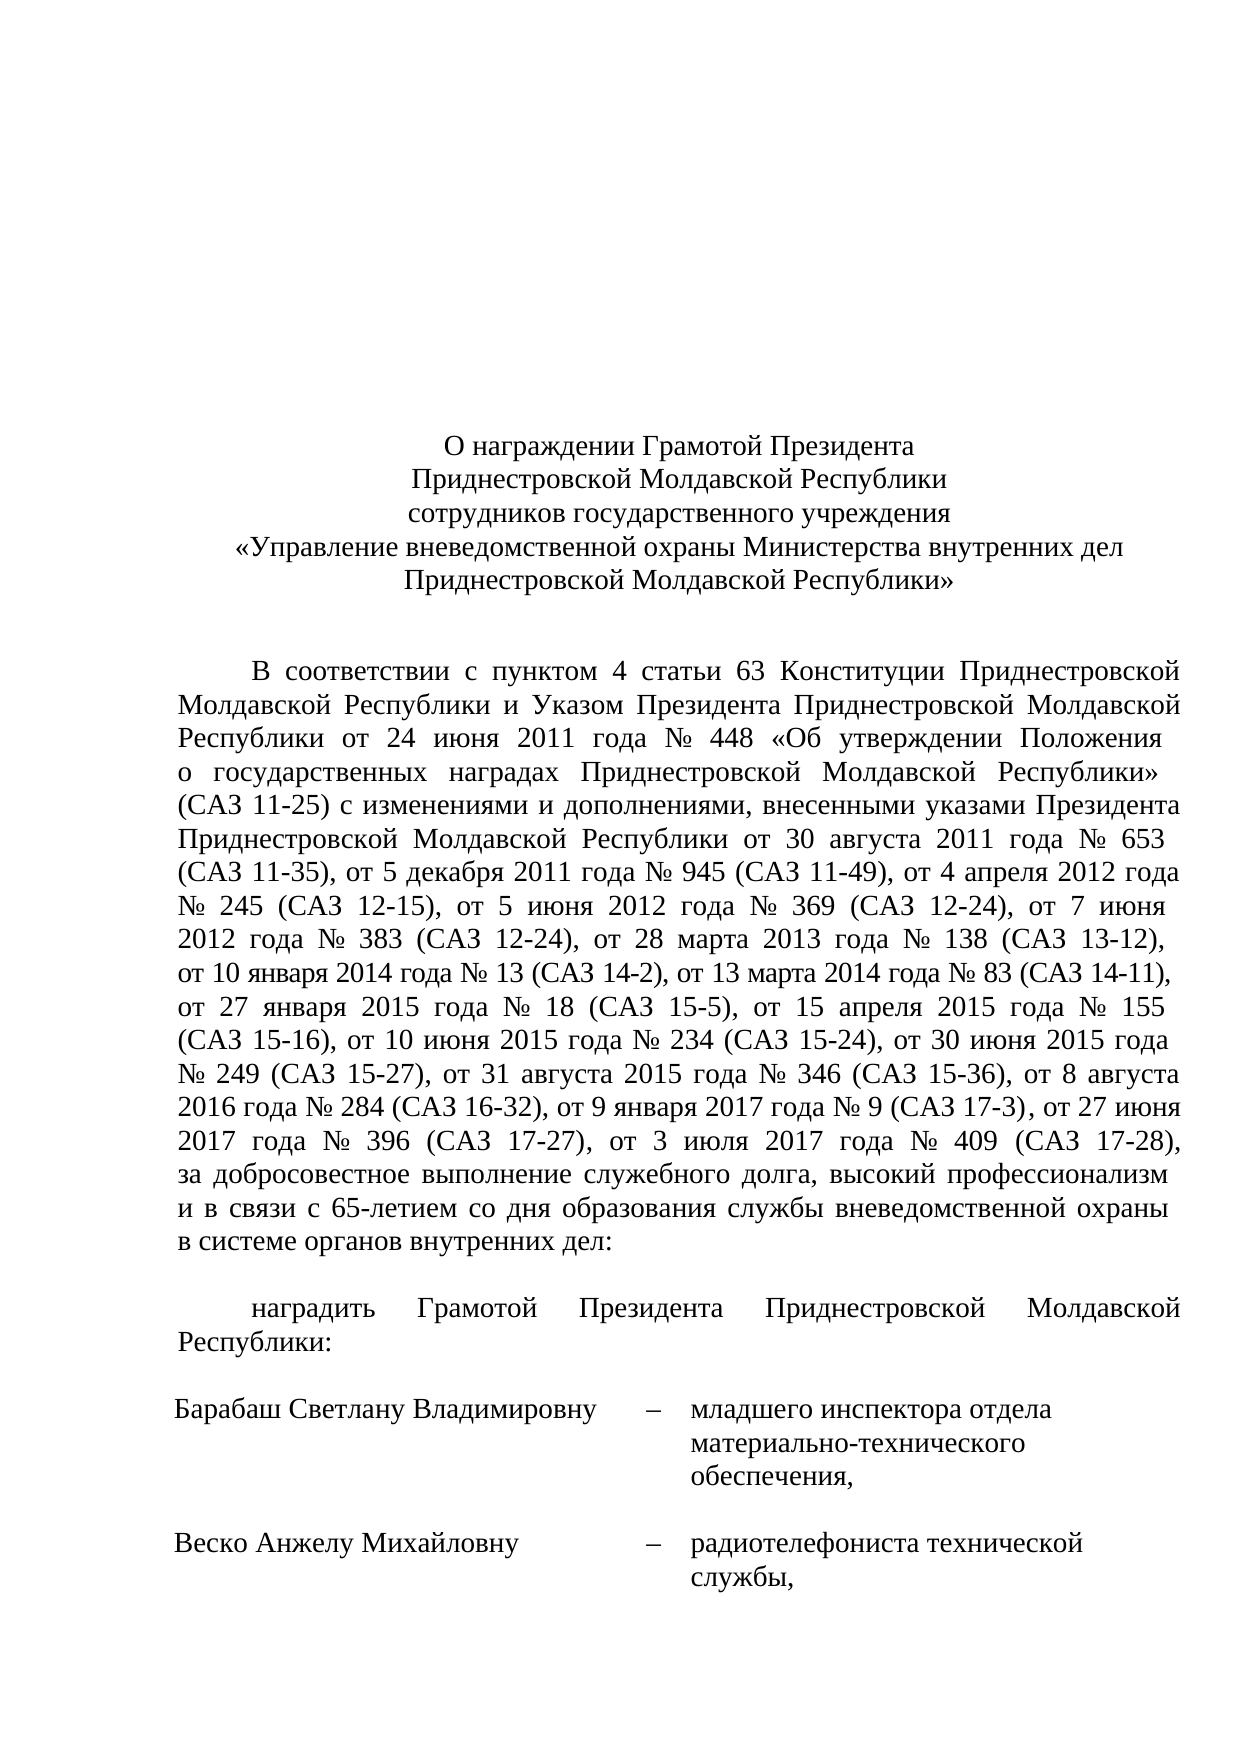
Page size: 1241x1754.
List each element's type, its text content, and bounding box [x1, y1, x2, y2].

text наградить Грамотой Президента Приднестровской Молдавской Республики: [177, 1291, 1181, 1358]
text О награждении Грамотой Президента [177, 428, 1181, 462]
table_header – [635, 1391, 679, 1525]
table_header младшего инспектора отдела материально-технического обеспечения, [679, 1391, 1196, 1525]
table_cell радиотелефониста технической службы, [679, 1525, 1196, 1626]
text Приднестровской Молдавской Республики» [177, 562, 1181, 596]
text В соответствии с пунктом 4 статьи 63 Конституции Приднестровской Молдавской Республики и Указом Президента Приднестровской Молдавской Республики от 24 июня 2011 года № 448 «Об утверждении Положения о государственных наградах Приднестровской Молдавской Республики» (САЗ 11-25) с изменениями и дополнениями, внесенными указами Президента Приднестровской Молдавской Республики от 30 августа 2011 года № 653 (САЗ 11-35), от 5 декабря 2011 года № 945 (САЗ 11-49), от 4 апреля 2012 года № 245 (САЗ 12-15), от 5 июня 2012 года № 369 (САЗ 12-24), от 7 июня 2012 года № 383 (САЗ 12-24), от 28 марта 2013 года № 138 (САЗ 13-12), от 10 января 2014 года № 13 (САЗ 14-2), от 13 марта 2014 года № 83 (САЗ 14-11), от 27 января 2015 года № 18 (САЗ 15-5), от 15 апреля 2015 года № 155 (САЗ 15-16), от 10 июня 2015 года № 234 (САЗ 15-24), от 30 июня 2015 года № 249 (САЗ 15-27), от 31 августа 2015 года № 346 (САЗ 15-36), от 8 августа 2016 года № 284 (САЗ 16-32), от 9 января 2017 года № 9 (САЗ 17-3), от 27 июня 2017 года № 396 (САЗ 17-27), от 3 июля 2017 года № 409 (САЗ 17-28), за добросовестное выполнение служебного долга, высокий профессионализм и в связи с 65-летием со дня образования службы вневедомственной охраны в системе органов внутренних дел: [177, 653, 1181, 1257]
table_cell Веско Анжелу Михайловну [163, 1525, 635, 1626]
table_header Барабаш Светлану Владимировну [163, 1391, 635, 1525]
text «Управление вневедомственной охраны Министерства внутренних дел [177, 529, 1181, 562]
text Приднестровской Молдавской Республики [177, 462, 1181, 495]
text сотрудников государственного учреждения [177, 495, 1181, 529]
table_cell – [635, 1525, 679, 1626]
